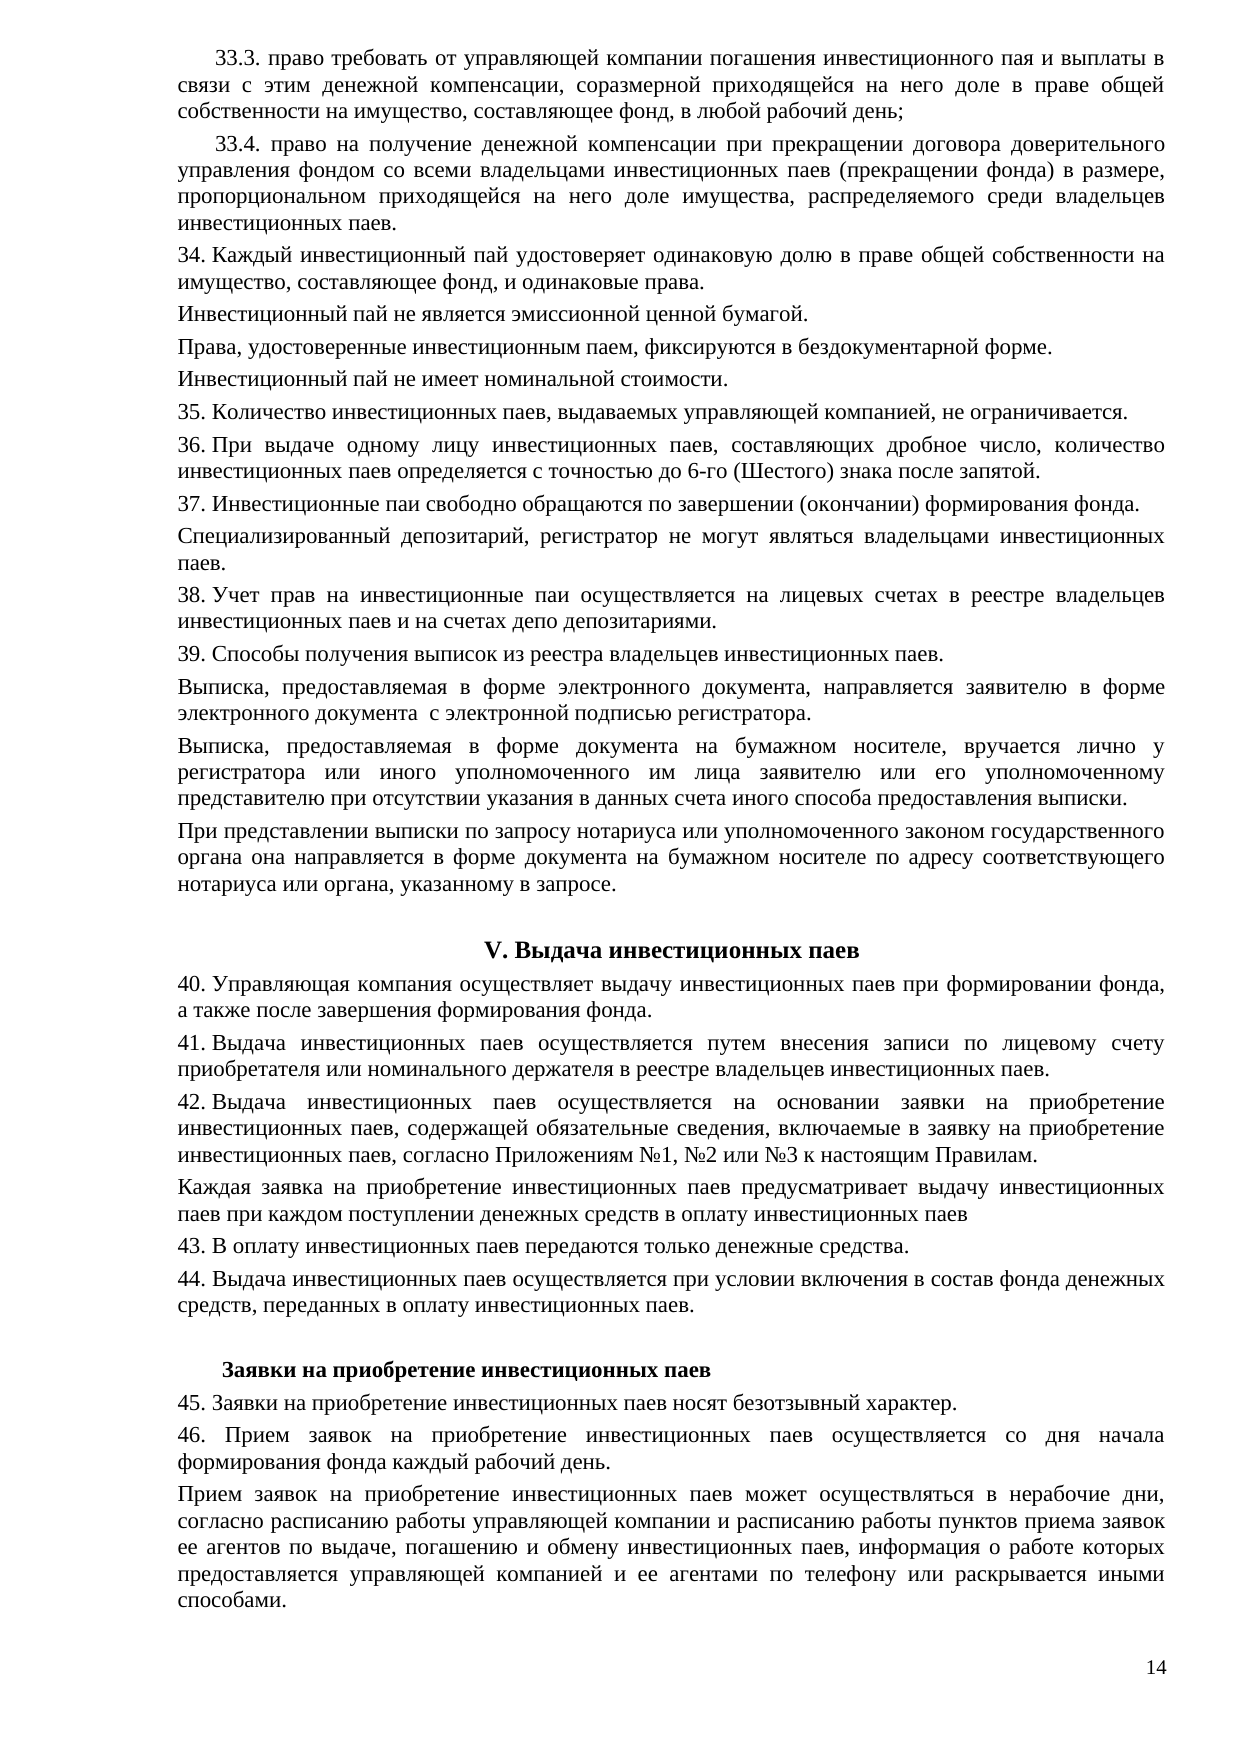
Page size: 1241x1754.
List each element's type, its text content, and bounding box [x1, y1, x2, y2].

text 37. Инвестиционные паи свободно обращаются по завершении (окончании) формирования фонда. [177, 490, 1167, 516]
text 35. Количество инвестиционных паев, выдаваемых управляющей компанией, не ограничивается. [177, 398, 1167, 424]
text 41. Выдача инвестиционных паев осуществляется путем внесения записи по лицевому счету приобретателя или номинального держателя в реестре владельцев инвестиционных паев. [177, 1029, 1167, 1082]
text Заявки на приобретение инвестиционных паев [177, 1356, 1167, 1383]
text Инвестиционный пай не имеет номинальной стоимости. [177, 366, 1167, 392]
text 42. Выдача инвестиционных паев осуществляется на основании заявки на приобретение инвестиционных паев, содержащей обязательные сведения, включаемые в заявку на приобретение инвестиционных паев, согласно Приложениям №1, №2 или №3 к настоящим Правилам. [177, 1088, 1167, 1167]
text Выписка, предоставляемая в форме документа на бумажном носителе, вручается лично у регистратора или иного уполномоченного им лица заявителю или его уполномоченному представителю при отсутствии указания в данных счета иного способа предоставления выписки. [177, 732, 1167, 811]
text 33.3. право требовать от управляющей компании погашения инвестиционного пая и выплаты в связи с этим денежной компенсации, соразмерной приходящейся на него доле в праве общей собственности на имущество, составляющее фонд, в любой рабочий день; [177, 44, 1167, 123]
text 33.4. право на получение денежной компенсации при прекращении договора доверительного управления фондом со всеми владельцами инвестиционных паев (прекращении фонда) в размере, пропорциональном приходящейся на него доле имущества, распределяемого среди владельцев инвестиционных паев. [177, 130, 1167, 235]
text 34. Каждый инвестиционный пай удостоверяет одинаковую долю в праве общей собственности на имущество, составляющее фонд, и одинаковые права. [177, 241, 1167, 294]
text V. Выдача инвестиционных паев [177, 935, 1167, 964]
text При представлении выписки по запросу нотариуса или уполномоченного законом государственного органа она направляется в форме документа на бумажном носителе по адресу соответствующего нотариуса или органа, указанному в запросе. [177, 817, 1167, 896]
text 46. Прием заявок на приобретение инвестиционных паев осуществляется со дня начала формирования фонда каждый рабочий день. [177, 1422, 1167, 1474]
text 45. Заявки на приобретение инвестиционных паев носят безотзывный характер. [177, 1389, 1167, 1415]
text Специализированный депозитарий, регистратор не могут являться владельцами инвестиционных паев. [177, 522, 1167, 575]
text 43. В оплату инвестиционных паев передаются только денежные средства. [177, 1232, 1167, 1258]
text Каждая заявка на приобретение инвестиционных паев предусматривает выдачу инвестиционных паев при каждом поступлении денежных средств в оплату инвестиционных паев [177, 1173, 1167, 1226]
text 38. Учет прав на инвестиционные паи осуществляется на лицевых счетах в реестре владельцев инвестиционных паев и на счетах депо депозитариями. [177, 581, 1167, 634]
text 36. При выдаче одному лицу инвестиционных паев, составляющих дробное число, количество инвестиционных паев определяется с точностью до 6-го (Шестого) знака после запятой. [177, 431, 1167, 483]
text 39. Способы получения выписок из реестра владельцев инвестиционных паев. [177, 640, 1167, 667]
text 40. Управляющая компания осуществляет выдачу инвестиционных паев при формировании фонда, а также после завершения формирования фонда. [177, 970, 1167, 1023]
text Инвестиционный пай не является эмиссионной ценной бумагой. [177, 300, 1167, 327]
text Права, удостоверенные инвестиционным паем, фиксируются в бездокументарной форме. [177, 333, 1167, 359]
text Выписка, предоставляемая в форме электронного документа, направляется заявителю в форме электронного документа с электронной подписью регистратора. [177, 673, 1167, 726]
text 44. Выдача инвестиционных паев осуществляется при условии включения в состав фонда денежных средств, переданных в оплату инвестиционных паев. [177, 1265, 1167, 1317]
text Прием заявок на приобретение инвестиционных паев может осуществляться в нерабочие дни, согласно расписанию работы управляющей компании и расписанию работы пунктов приема заявок ее агентов по выдаче, погашению и обмену инвестиционных паев, информация о работе которых предоставляется управляющей компанией и ее агентами по телефону или раскрывается иными способами. [177, 1481, 1167, 1612]
